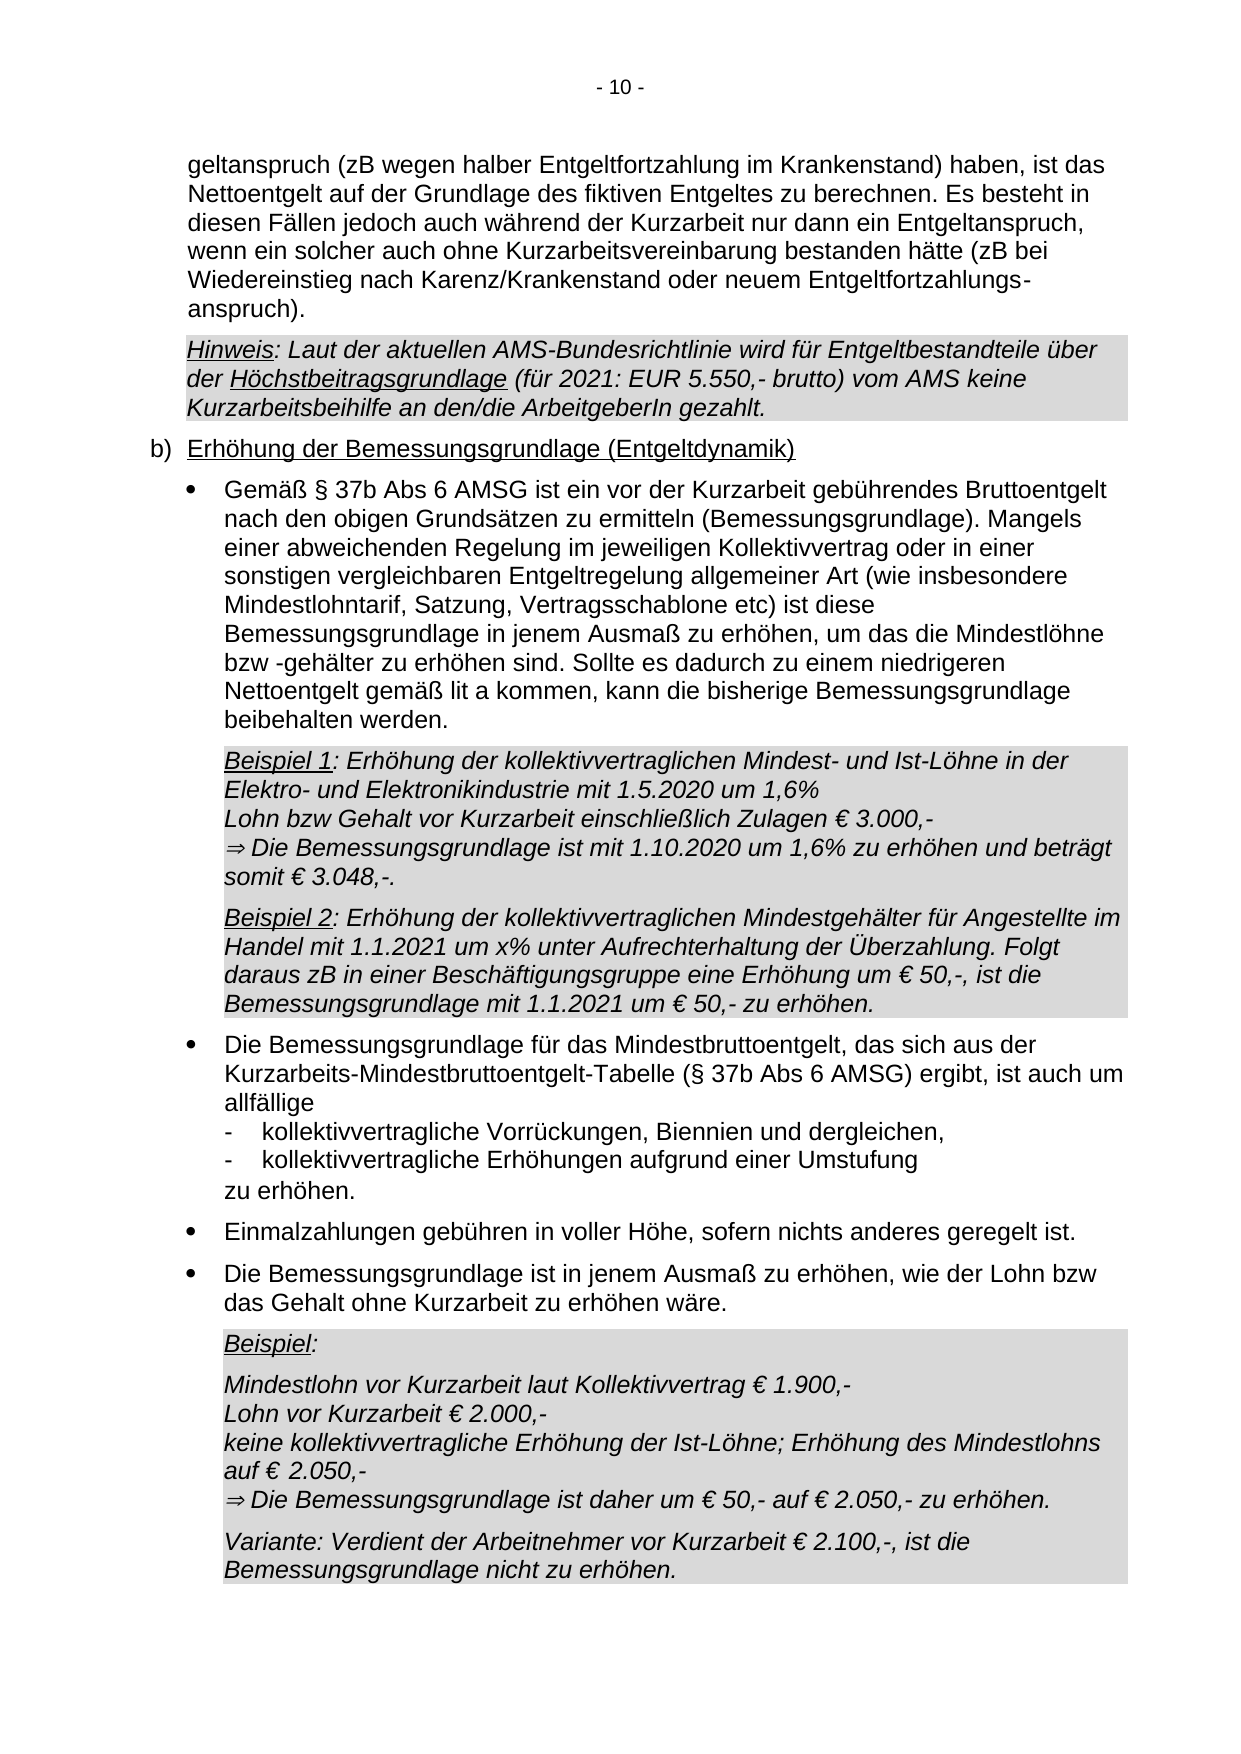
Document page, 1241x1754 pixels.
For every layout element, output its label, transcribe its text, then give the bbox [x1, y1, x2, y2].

list Gemäß § 37b Abs 6 AMSG ist ein vor der Kurzarbeit gebührendes Bruttoentgelt nach den obigen Grundsätzen zu ermitteln (Bemessungsgrundlage). Mangels einer abweichenden Regelung im jeweiligen Kollektivvertrag oder in einer sonstigen vergleichbaren Entgeltregelung allgemeiner Art (wie insbesondere Mindestlohntarif, Satzung, Vertragsschablone etc) ist diese Bemessungsgrundlage in jenem Ausmaß zu erhöhen, um das die Mindestlöhne bzw -gehälter zu erhöhen sind. Sollte es dadurch zu einem niedrigeren Nettoentgelt gemäß lit a kommen, kann die bisherige Bemessungsgrundlage beibehalten werden. [186, 475, 1128, 734]
list kollektivvertragliche Vorrückungen, Biennien und dergleichen, [224, 1117, 1128, 1145]
text Beispiel 2: Erhöhung der kollektivvertraglichen Mindestgehälter für Angestellte im Handel mit 1.1.2021 um x% unter Aufrechterhaltung der Überzahlung. Folgt daraus zB in einer Beschäftigungsgruppe eine Erhöhung um € 50,-, ist die Bemessungsgrundlage mit 1.1.2021 um € 50,- zu erhöhen. [224, 903, 1128, 1018]
text Variante: Verdient der Arbeitnehmer vor Kurzarbeit € 2.100,-, ist die Bemessungsgrundlage nicht zu erhöhen. [223, 1526, 1128, 1584]
list Erhöhung der Bemessungsgrundlage (Entgeltdynamik) [150, 434, 1128, 462]
text Hinweis: Laut der aktuellen AMS-Bundesrichtlinie wird für Entgeltbestandteile über der Höchstbeitragsgrundlage (für 2021: EUR 5.550,- brutto) vom AMS keine Kurzarbeitsbeihilfe an den/die ArbeitgeberIn gezahlt. [186, 335, 1128, 421]
text Beispiel 1: Erhöhung der kollektivvertraglichen Mindest- und Ist-Löhne in der Elektro- und Elektronikindustrie mit 1.5.2020 um 1,6% Lohn bzw Gehalt vor Kurzarbeit einschließlich Zulagen € 3.000,- Die Bemessungsgrundlage ist mit 1.10.2020 um 1,6% zu erhöhen und beträgt somit € 3.048,-. [224, 746, 1128, 890]
text Beispiel: [223, 1329, 1128, 1358]
list Die Bemessungsgrundlage für das Mindestbruttoentgelt, das sich aus der Kurzarbeits-Mindestbruttoentgelt-Tabelle (§ 37b Abs 6 AMSG) ergibt, ist auch um allfällige [187, 1030, 1128, 1117]
list Die Bemessungsgrundlage ist in jenem Ausmaß zu erhöhen, wie der Lohn bzw das Gehalt ohne Kurzarbeit zu erhöhen wäre. [186, 1259, 1128, 1316]
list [187, 150, 1128, 322]
list kollektivvertragliche Erhöhungen aufgrund einer Umstufung [224, 1145, 1128, 1174]
text Mindestlohn vor Kurzarbeit laut Kollektivvertrag € 1.900,- Lohn vor Kurzarbeit € 2.000,- keine kollektivvertragliche Erhöhung der Ist-Löhne; Erhöhung des Mindestlohns auf € 2.050,- Die Bemessungsgrundlage ist daher um € 50,- auf € 2.050,- zu erhöhen. [223, 1370, 1128, 1514]
list Einmalzahlungen gebühren in voller Höhe, sofern nichts anderes geregelt ist. [186, 1217, 1128, 1246]
list zu erhöhen. [224, 1176, 1128, 1205]
